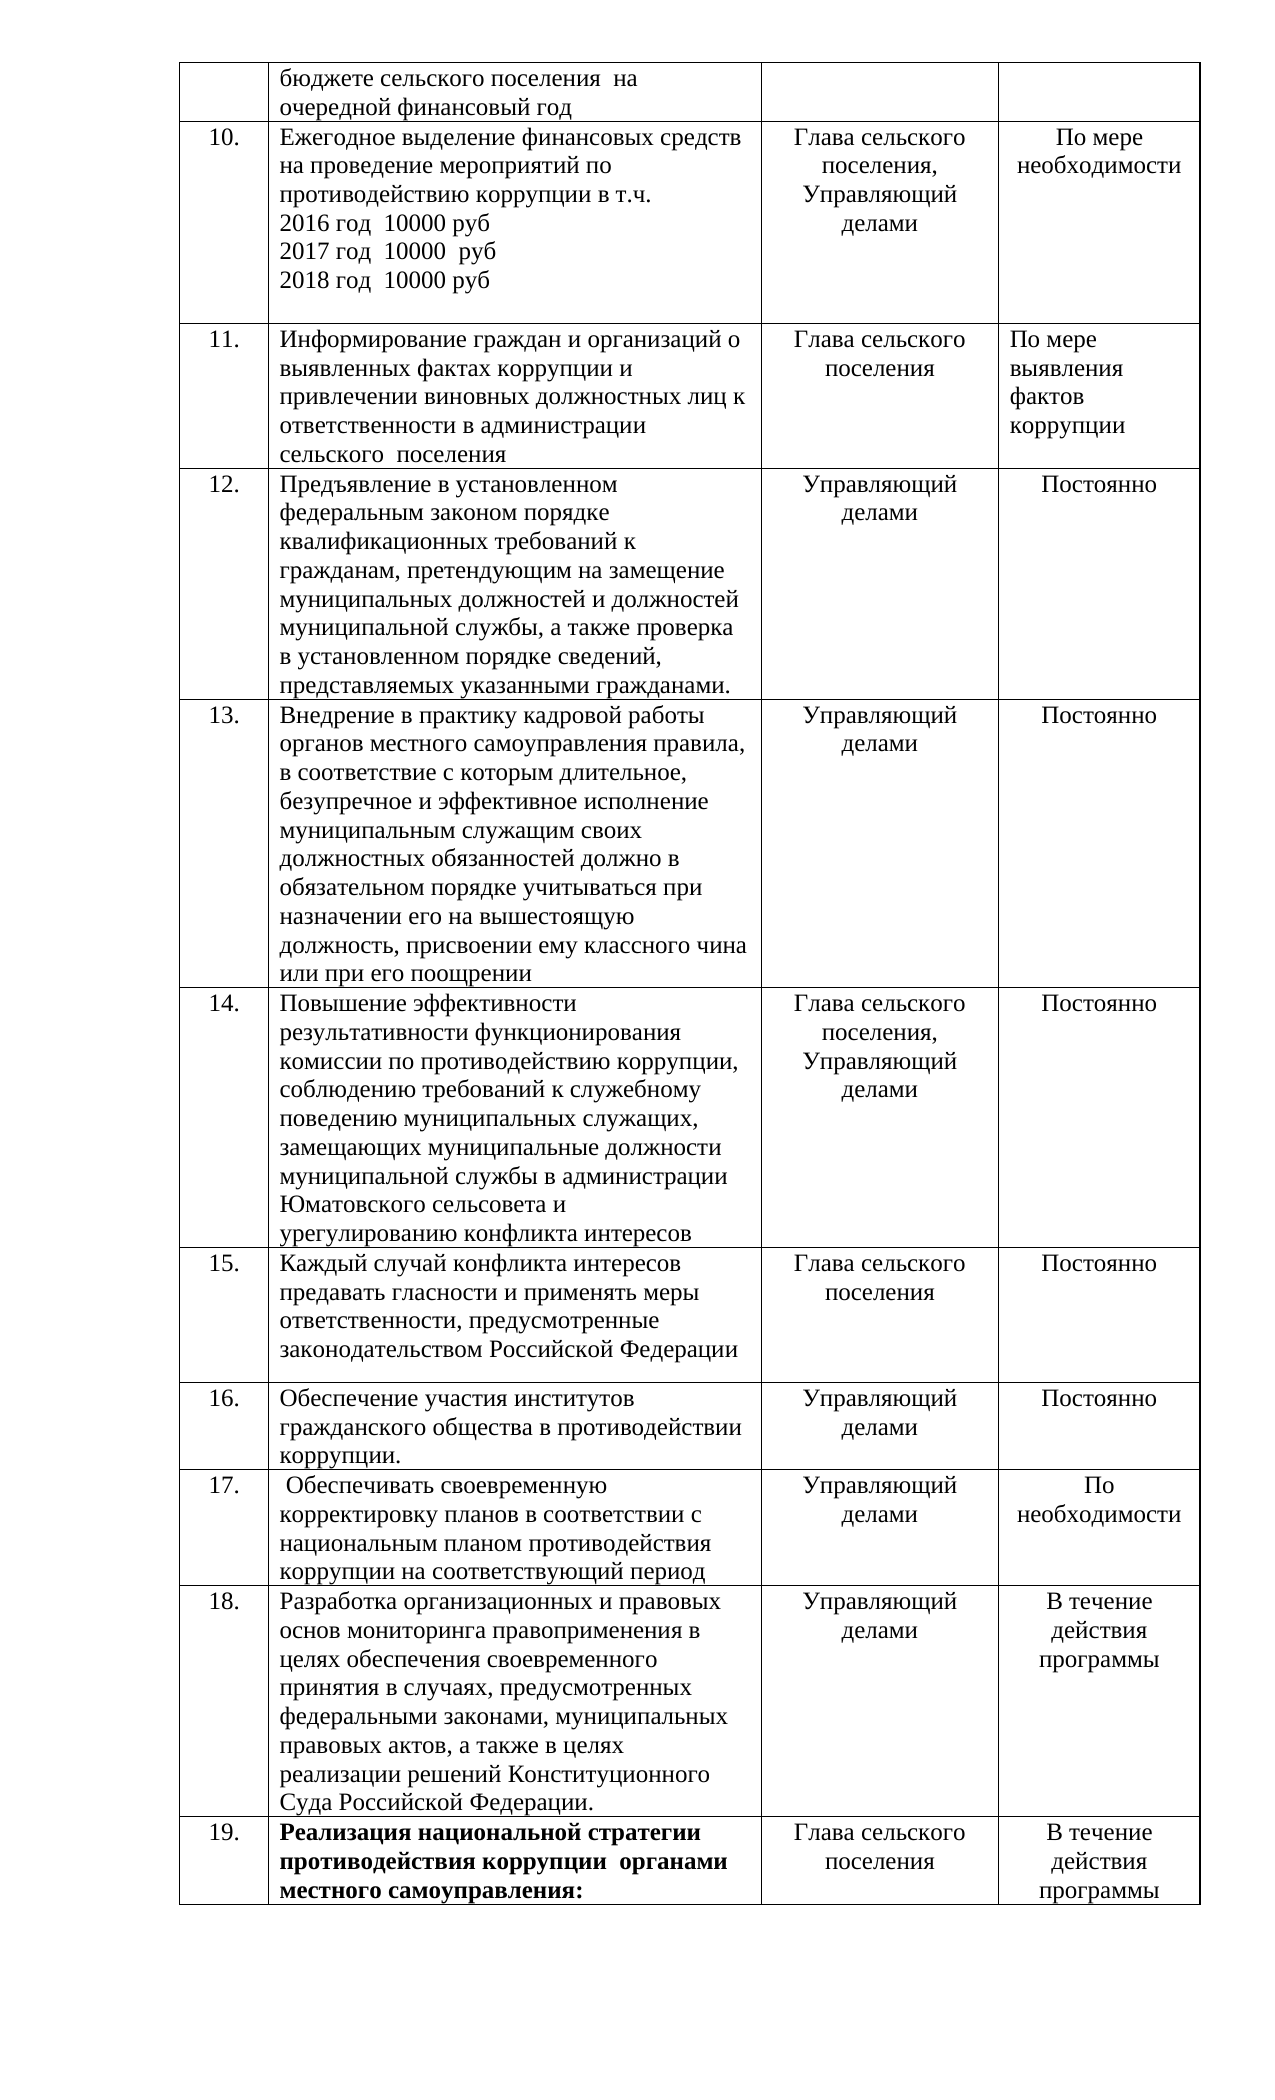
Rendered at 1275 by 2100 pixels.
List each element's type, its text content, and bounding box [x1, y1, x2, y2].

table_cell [269, 63, 761, 121]
table_cell По необходимости [999, 1470, 1199, 1585]
table_cell В течение действия программы [999, 1586, 1199, 1816]
table_cell 11. [180, 324, 268, 468]
table_cell Постоянно [999, 469, 1199, 699]
table_cell Глава сельского поселения [762, 324, 998, 468]
table_cell Управляющий делами [762, 700, 998, 987]
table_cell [999, 63, 1199, 121]
table_cell Обеспечение участия институтов гражданского общества в противодействии коррупции. [269, 1383, 761, 1469]
table_cell Постоянно [999, 1248, 1199, 1382]
table_cell Управляющий делами [762, 469, 998, 699]
table_cell Постоянно [999, 1383, 1199, 1469]
table_cell 13. [180, 700, 268, 987]
table_cell Внедрение в практику кадровой работы органов местного самоуправления правила, в соответствие с которым длительное, безупречное и эффективное исполнение муниципальным служащим своих должностных обязанностей должно в обязательном порядке учитываться при назначении его на вышестоящую должность, присвоении ему классного чина или при его поощрении [269, 700, 761, 987]
table_cell 18. [180, 1586, 268, 1816]
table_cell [762, 122, 998, 323]
table_cell 10. [180, 122, 268, 323]
table_cell 14. [180, 988, 268, 1247]
table_cell 19. [180, 1817, 268, 1903]
table_cell 9. [180, 63, 268, 121]
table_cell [762, 63, 998, 121]
table_cell 15. [180, 1248, 268, 1382]
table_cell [999, 1817, 1199, 1903]
table_cell Информирование граждан и организаций о выявленных фактах коррупции и привлечении виновных должностных лиц к ответственности в администрации сельского поселения [269, 324, 761, 468]
table_cell По мере выявления фактов коррупции [999, 324, 1199, 468]
table_cell Разработка организационных и правовых основ мониторинга правоприменения в целях обеспечения своевременного принятия в случаях, предусмотренных федеральными законами, муниципальных правовых актов, а также в целях реализации решений Конституционного Суда Российской Федерации. [269, 1586, 761, 1816]
table_cell Повышение эффективности результативности функционирования комиссии по противодействию коррупции, соблюдению требований к служебному поведению муниципальных служащих, замещающих муниципальные должности муниципальной службы в администрации Юматовского сельсовета и урегулированию конфликта интересов [269, 988, 761, 1247]
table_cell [762, 1817, 998, 1903]
table_cell 17. [180, 1470, 268, 1585]
table_cell Ежегодное выделение финансовых средств на проведение мероприятий по противодействию коррупции в т.ч. 2016 год 10000 руб 2017 год 10000 руб 2018 год 10000 руб [269, 122, 761, 323]
table_cell 12. [180, 469, 268, 699]
table_cell Предъявление в установленном федеральным законом порядке квалификационных требований к гражданам, претендующим на замещение муниципальных должностей и должностей муниципальной службы, а также проверка в установленном порядке сведений, представляемых указанными гражданами. [269, 469, 761, 699]
table_cell Управляющий делами [762, 1383, 998, 1469]
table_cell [269, 1817, 761, 1903]
table_cell Управляющий делами [762, 1586, 998, 1816]
table_cell Каждый случай конфликта интересов предавать гласности и применять меры ответственности, предусмотренные законодательством Российской Федерации [269, 1248, 761, 1382]
table_cell 16. [180, 1383, 268, 1469]
table_cell Глава сельского поселения [762, 1248, 998, 1382]
table_cell Управляющий делами [762, 1470, 998, 1585]
table_cell Постоянно [999, 700, 1199, 987]
table_cell Обеспечивать своевременную корректировку планов в соответствии с национальным планом противодействия коррупции на соответствующий период [269, 1470, 761, 1585]
table_cell По мере необходимости [999, 122, 1199, 323]
table_cell Постоянно [999, 988, 1199, 1247]
table_cell Глава сельского поселения, Управляющий делами [762, 988, 998, 1247]
